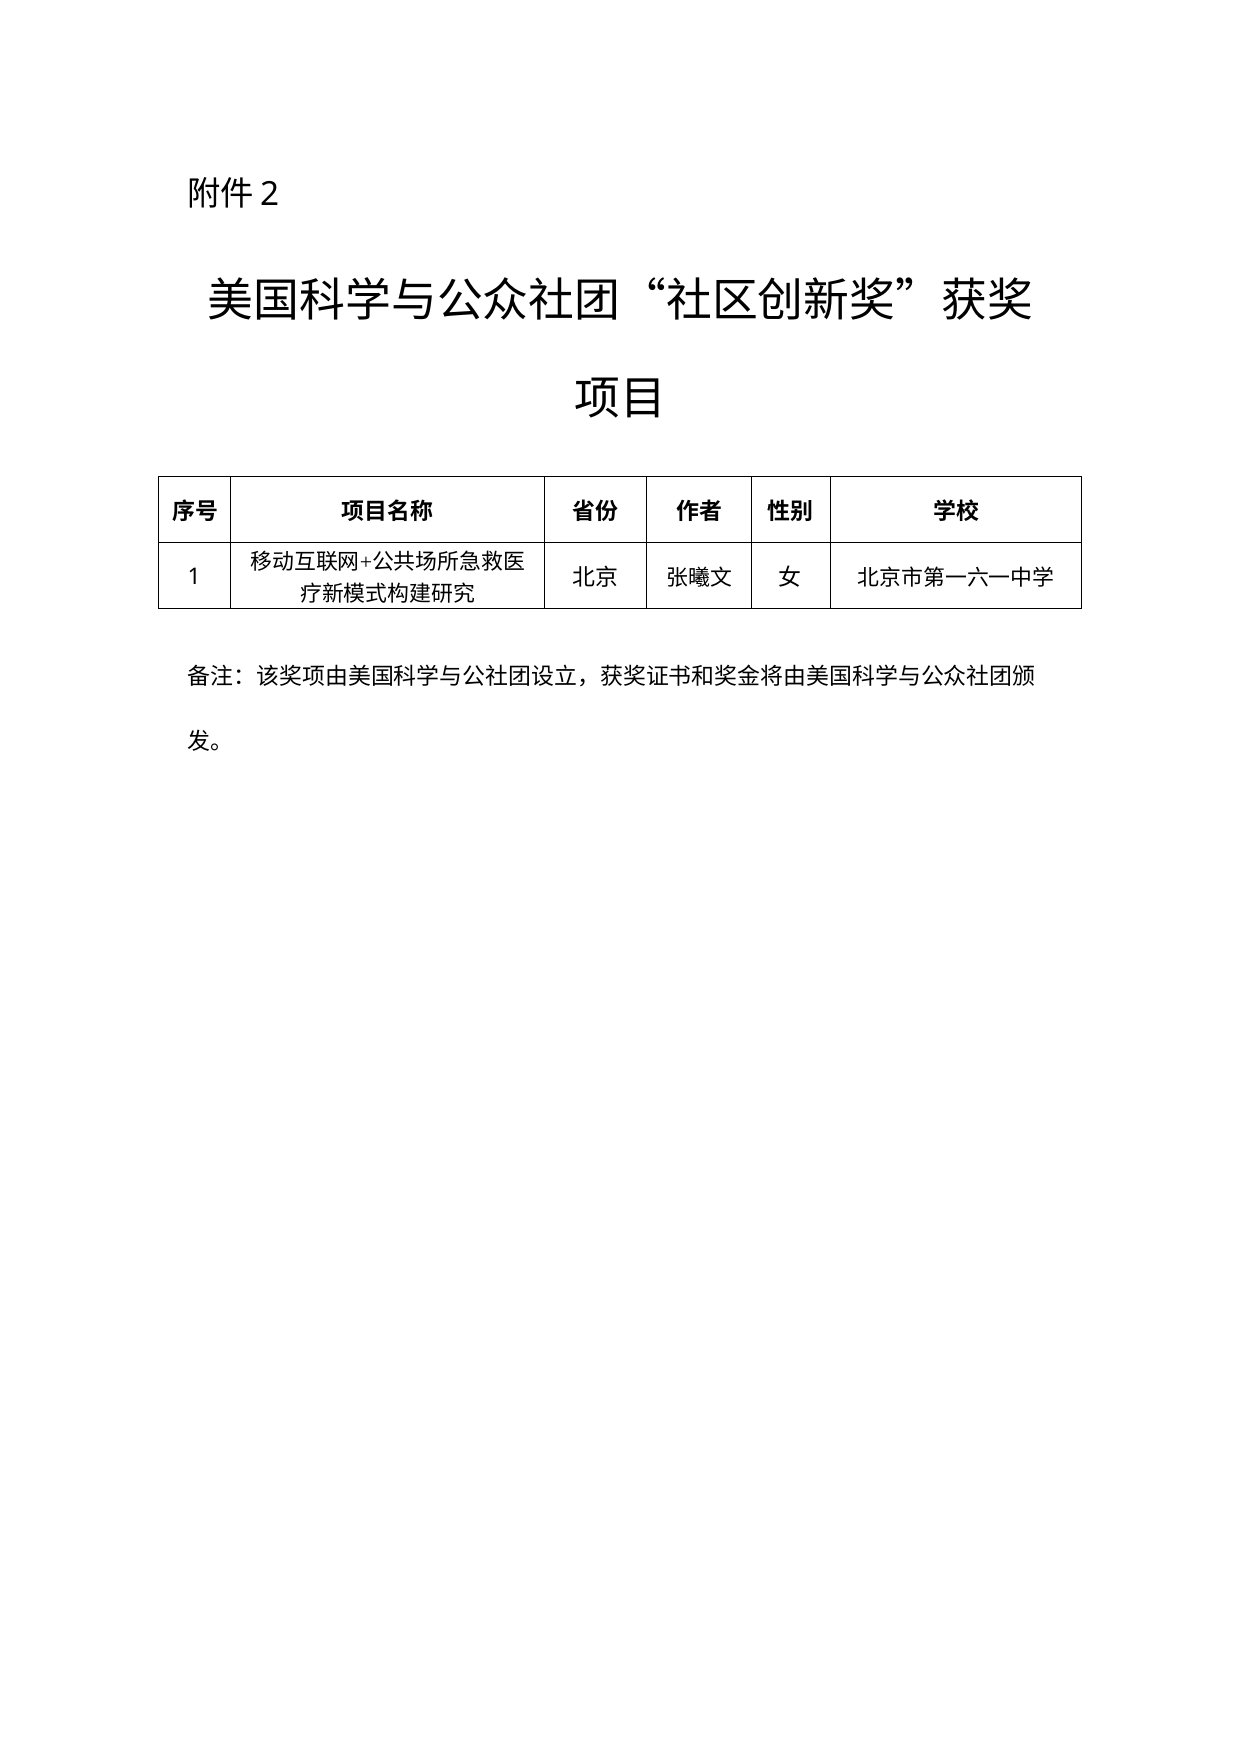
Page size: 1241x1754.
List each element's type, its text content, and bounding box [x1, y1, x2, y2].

table_cell 移动互联网+公共场所急救医疗新模式构建研究 [231, 543, 544, 608]
table_header 作者 [647, 477, 751, 542]
table_header 序号 [159, 477, 230, 542]
text 备注：该奖项由美国科学与公社团设立，获奖证书和奖金将由美国科学与公众社团颁发。 [187, 642, 1053, 772]
table_header 省份 [545, 477, 646, 542]
text 美国科学与公众社团“社区创新奖”获奖项目 [187, 232, 1053, 427]
table_header 学校 [831, 477, 1081, 542]
table_cell 张曦文 [647, 543, 751, 608]
table_header 项目名称 [231, 477, 544, 542]
table_cell 女 [752, 543, 830, 608]
table_header 性别 [752, 477, 830, 542]
table_cell 北京 [545, 543, 646, 608]
table_cell 北京市第一六一中学 [831, 543, 1081, 608]
table_cell 1 [159, 543, 230, 608]
text 附件2 [187, 162, 1053, 216]
